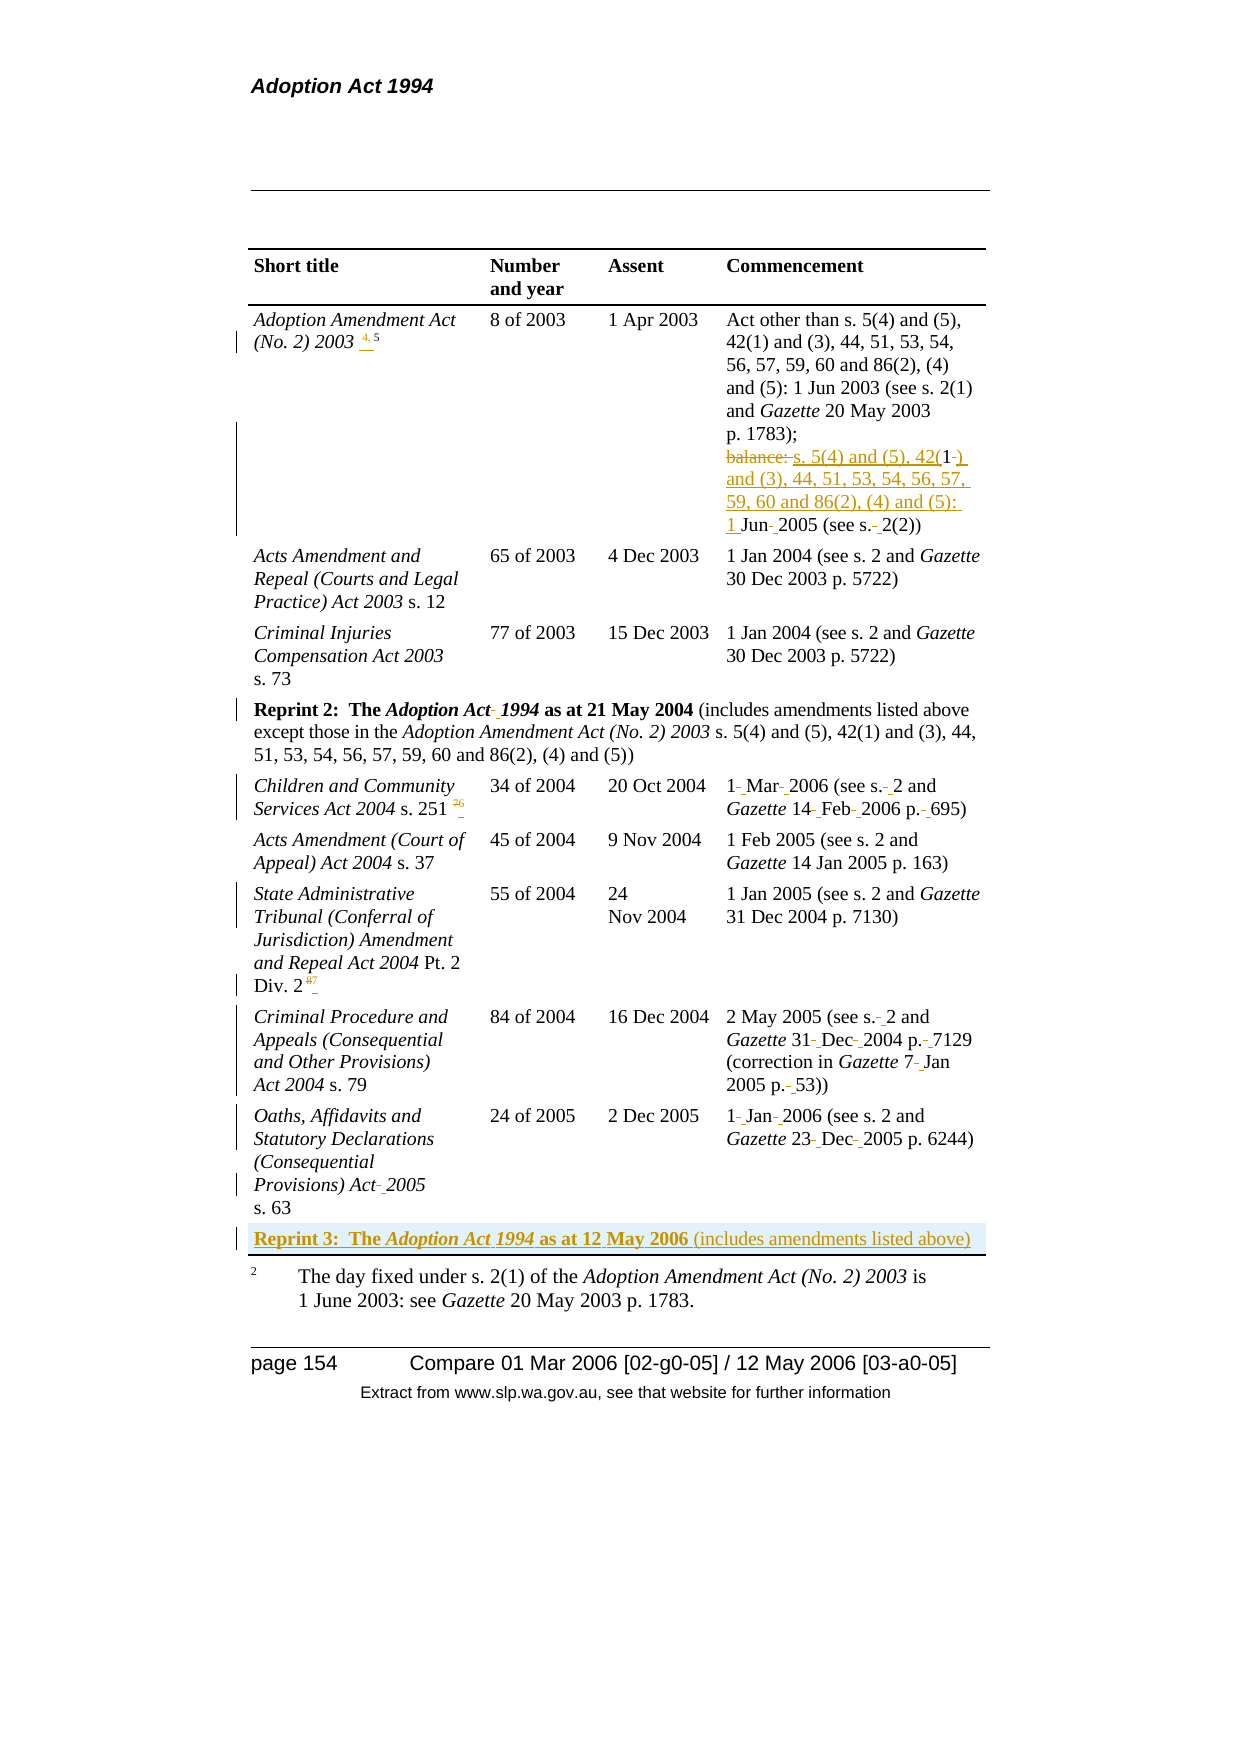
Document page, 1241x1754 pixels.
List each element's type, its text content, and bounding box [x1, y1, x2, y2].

table_cell 1 Feb 2005 (see s. 2 and Gazette 14 Jan 2005 p. 163) [720, 824, 986, 878]
table_cell Adoption Amendment Act (No. 2) 2003 5 [248, 306, 484, 540]
table_cell 65 of 2003 [484, 540, 602, 617]
table_cell 15 Dec 2003 [602, 617, 720, 693]
table_cell 8 of 2003 [484, 306, 602, 540]
table_cell Children and Community Services Act 2004 s. 251 [248, 770, 484, 824]
table_cell Acts Amendment (Court of Appeal) Act 2004 s. 37 [248, 824, 484, 878]
table_header Short title [248, 250, 484, 303]
table_cell 4 Dec 2003 [602, 540, 720, 617]
table_header Commencement [720, 250, 986, 303]
table_cell 34 of 2004 [484, 770, 602, 824]
table_cell 24Nov 2004 [602, 878, 720, 1001]
text 2 The day fixed under s. 2(1) of the Adoption Amendment Act (No. 2) 2003 is 1 June 2003: see Gazette 20 May 2003 p. 1783. [251, 1264, 990, 1312]
table_cell 1 Jan 2004 (see s. 2 and Gazette 30 Dec 2003 p. 5722) [720, 540, 986, 617]
table_header Number and year [484, 250, 602, 303]
table_cell 1 Apr 2003 [602, 306, 720, 540]
table_cell 1Jan2006 (see s. 2 and Gazette 23Dec2005 p. 6244) [720, 1100, 986, 1223]
table_cell 24 of 2005 [484, 1100, 602, 1223]
table_cell 1Mar2006 (see s.2 and Gazette 14Feb2006 p.695) [720, 770, 986, 824]
table_cell 1 Jan 2004 (see s. 2 and Gazette 30 Dec 2003 p. 5722) [720, 617, 986, 693]
table_cell Acts Amendment and Repeal (Courts and Legal Practice) Act 2003 s. 12 [248, 540, 484, 617]
table_header Assent [602, 250, 720, 303]
table_cell State Administrative Tribunal (Conferral of Jurisdiction) Amendment and Repeal Act 2004 Pt. 2 Div. 2 [248, 878, 484, 1001]
table_cell Act other than s. 5(4) and (5), 42(1) and (3), 44, 51, 53, 54, 56, 57, 59, 60 and 86(2), (4) and (5): 1 Jun 2003 (see s. 2(1) and Gazette 20 May 2003 p. 1783); 1Jun2005 (see s.2(2)) [720, 306, 986, 540]
table_cell 20 Oct 2004 [602, 770, 720, 824]
table_cell 9 Nov 2004 [602, 824, 720, 878]
table_cell 2 Dec 2005 [602, 1100, 720, 1223]
table_cell 77 of 2003 [484, 617, 602, 693]
table_cell 1 Jan 2005 (see s. 2 and Gazette 31 Dec 2004 p. 7130) [720, 878, 986, 1001]
table_cell 55 of 2004 [484, 878, 602, 1001]
table_cell Reprint 2: The Adoption Act1994 as at 21 May 2004 (includes amendments listed above except those in the Adoption Amendment Act (No. 2) 2003 s. 5(4) and (5), 42(1) and (3), 44, 51, 53, 54, 56, 57, 59, 60 and 86(2), (4) and (5)) [248, 694, 986, 770]
table_cell Oaths, Affidavits and Statutory Declarations (Consequential Provisions) Act2005 s. 63 [248, 1100, 484, 1223]
table_cell 2 May 2005 (see s.2 and Gazette 31Dec2004 p.7129 (correction in Gazette 7Jan2005 p.53)) [720, 1001, 986, 1100]
table_cell 45 of 2004 [484, 824, 602, 878]
table_cell 16 Dec 2004 [602, 1001, 720, 1100]
table_cell Criminal Injuries Compensation Act 2003 s. 73 [248, 617, 484, 693]
table_cell 84 of 2004 [484, 1001, 602, 1100]
table_cell Criminal Procedure and Appeals (Consequential and Other Provisions) Act 2004 s. 79 [248, 1001, 484, 1100]
